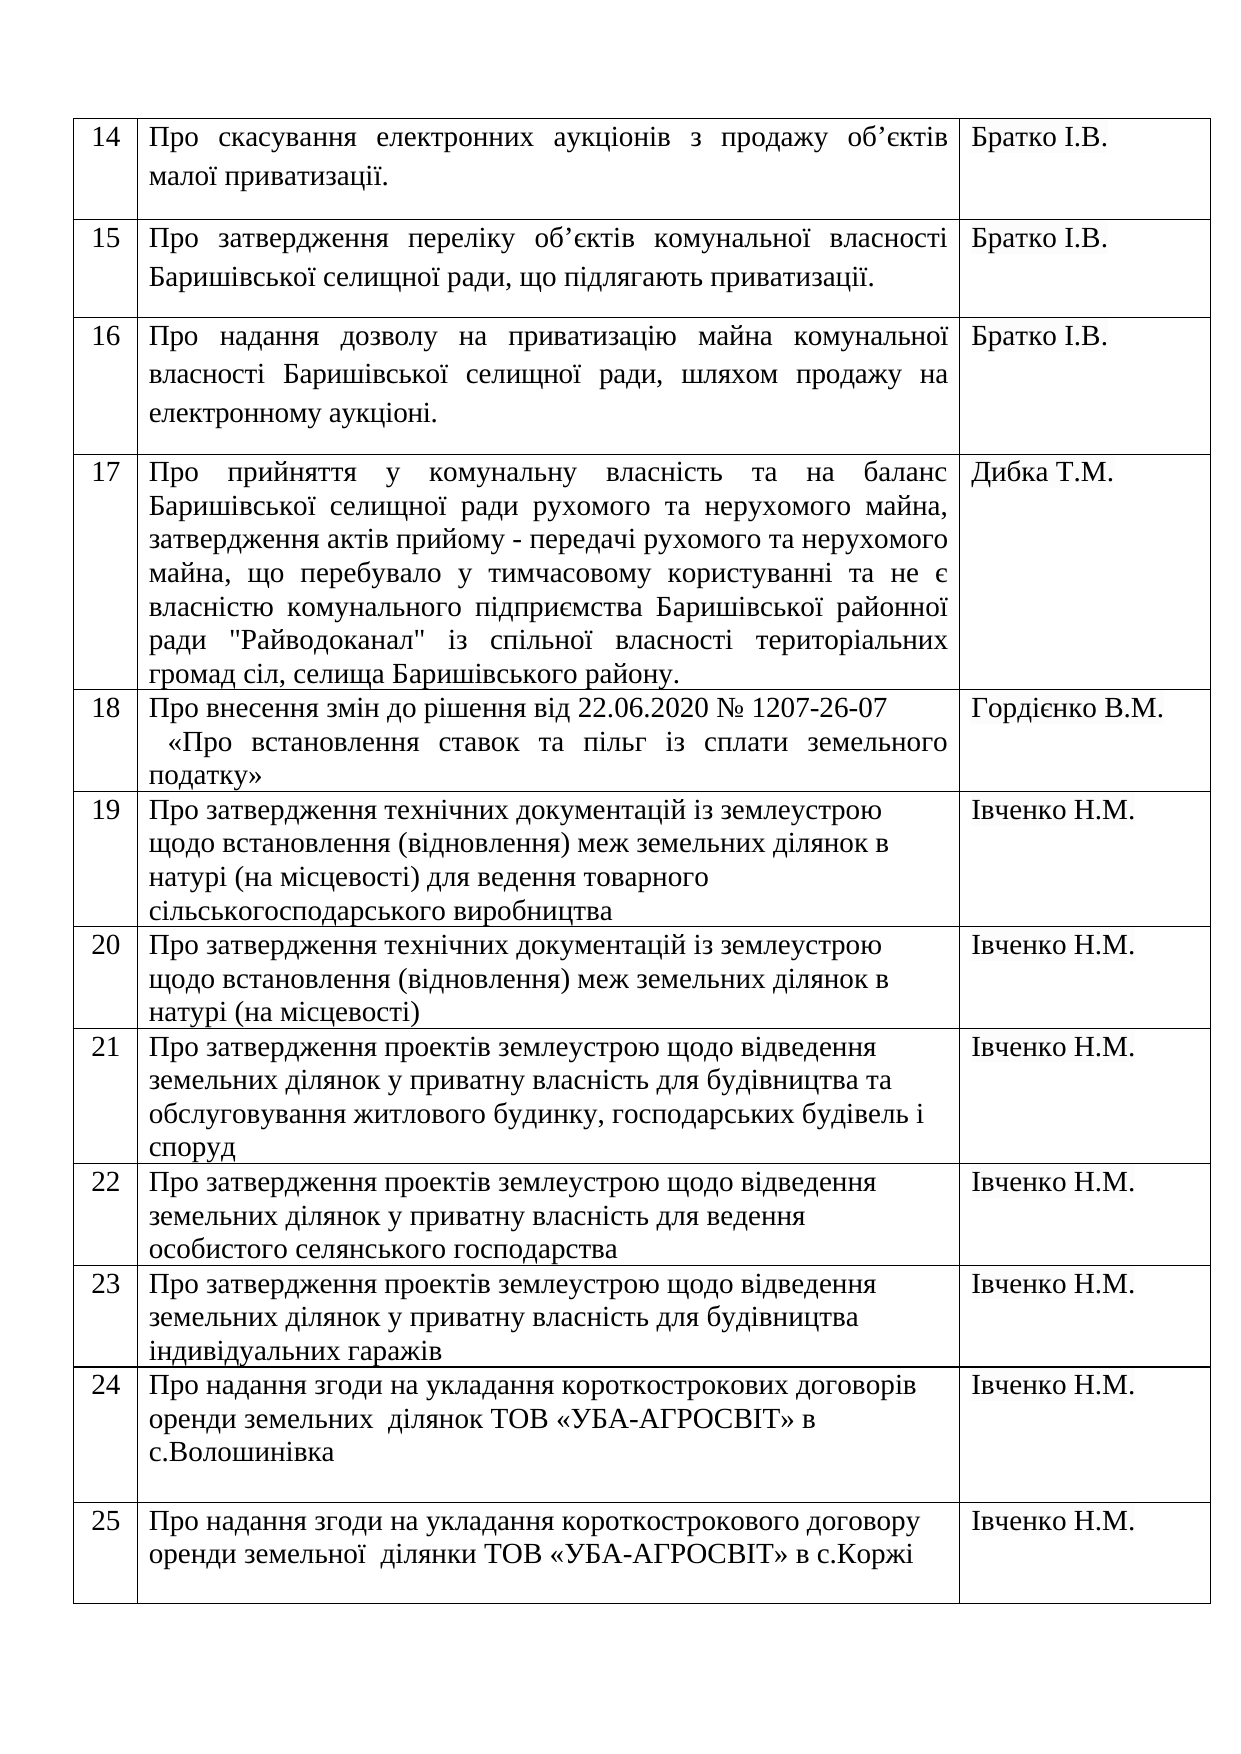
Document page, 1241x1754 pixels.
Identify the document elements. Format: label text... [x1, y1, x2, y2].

table_cell Про надання згоди на укладання короткострокових договорів оренди земельних ділянок ТОВ «УБА-АГРОСВІТ» в с.Волошинівка [138, 1368, 959, 1502]
table_cell 14 [74, 119, 137, 219]
table_cell Про прийняття у комунальну власність та на баланс Баришівської селищної ради рухомого та нерухомого майна, затвердження актів прийому - передачі рухомого та нерухомого майна, що перебувало у тимчасовому користуванні та не є власністю комунального підприємства Баришівської районної ради "Райводоканал" із спільної власності територіальних громад сіл, селища Баришівського району. [138, 455, 959, 689]
table_cell Івченко Н.М. [960, 1029, 1210, 1163]
table_cell Івченко Н.М. [960, 1368, 1210, 1502]
table_cell Про затвердження проектів землеустрою щодо відведення земельних ділянок у приватну власність для будівництва та обслуговування житлового будинку, господарських будівель і споруд [138, 1029, 959, 1163]
table_cell 23 [74, 1266, 137, 1366]
table_cell Про затвердження технічних документацій із землеустрою щодо встановлення (відновлення) меж земельних ділянок в натурі (на місцевості) для ведення товарного сільськогосподарського виробництва [138, 792, 959, 926]
table_cell 21 [74, 1029, 137, 1163]
table_cell Братко І.В. [960, 220, 1210, 317]
table_cell 22 [74, 1164, 137, 1265]
table_cell 20 [74, 927, 137, 1028]
table_cell Братко І.В. [960, 318, 1210, 453]
table_cell Про надання згоди на укладання короткострокового договору оренди земельної ділянки ТОВ «УБА-АГРОСВІТ» в с.Коржі [138, 1503, 959, 1603]
table_cell 17 [74, 455, 137, 689]
table_cell 19 [74, 792, 137, 926]
table_cell Про надання дозволу на приватизацію майна комунальної власності Баришівської селищної ради, шляхом продажу на електронному аукціоні. [138, 318, 959, 453]
table_cell 18 [74, 690, 137, 791]
table_cell 15 [74, 220, 137, 317]
table_cell 16 [74, 318, 137, 453]
table_cell Про скасування електронних аукціонів з продажу об’єктів малої приватизації. [138, 119, 959, 219]
table_cell Дибка Т.М. [960, 455, 1210, 689]
table_cell 25 [74, 1503, 137, 1603]
table_cell Братко І.В. [960, 119, 1210, 219]
table_cell Івченко Н.М. [960, 792, 1210, 926]
table_cell Про внесення змін до рішення від 22.06.2020 № 1207-26-07 «Про встановлення ставок та пільг із сплати земельного податку» [138, 690, 959, 791]
table_cell Івченко Н.М. [960, 1164, 1210, 1265]
table_cell Про затвердження технічних документацій із землеустрою щодо встановлення (відновлення) меж земельних ділянок в натурі (на місцевості) [138, 927, 959, 1028]
table_cell Про затвердження переліку об’єктів комунальної власності Баришівської селищної ради, що підлягають приватизації. [138, 220, 959, 317]
table_cell Івченко Н.М. [960, 927, 1210, 1028]
table_cell Гордієнко В.М. [960, 690, 1210, 791]
table_cell Івченко Н.М. [960, 1503, 1210, 1603]
table_cell Про затвердження проектів землеустрою щодо відведення земельних ділянок у приватну власність для будівництва індивідуальних гаражів [138, 1266, 959, 1366]
table_cell Івченко Н.М. [960, 1266, 1210, 1366]
table_cell 24 [74, 1368, 137, 1502]
table_cell Про затвердження проектів землеустрою щодо відведення земельних ділянок у приватну власність для ведення особистого селянського господарства [138, 1164, 959, 1265]
